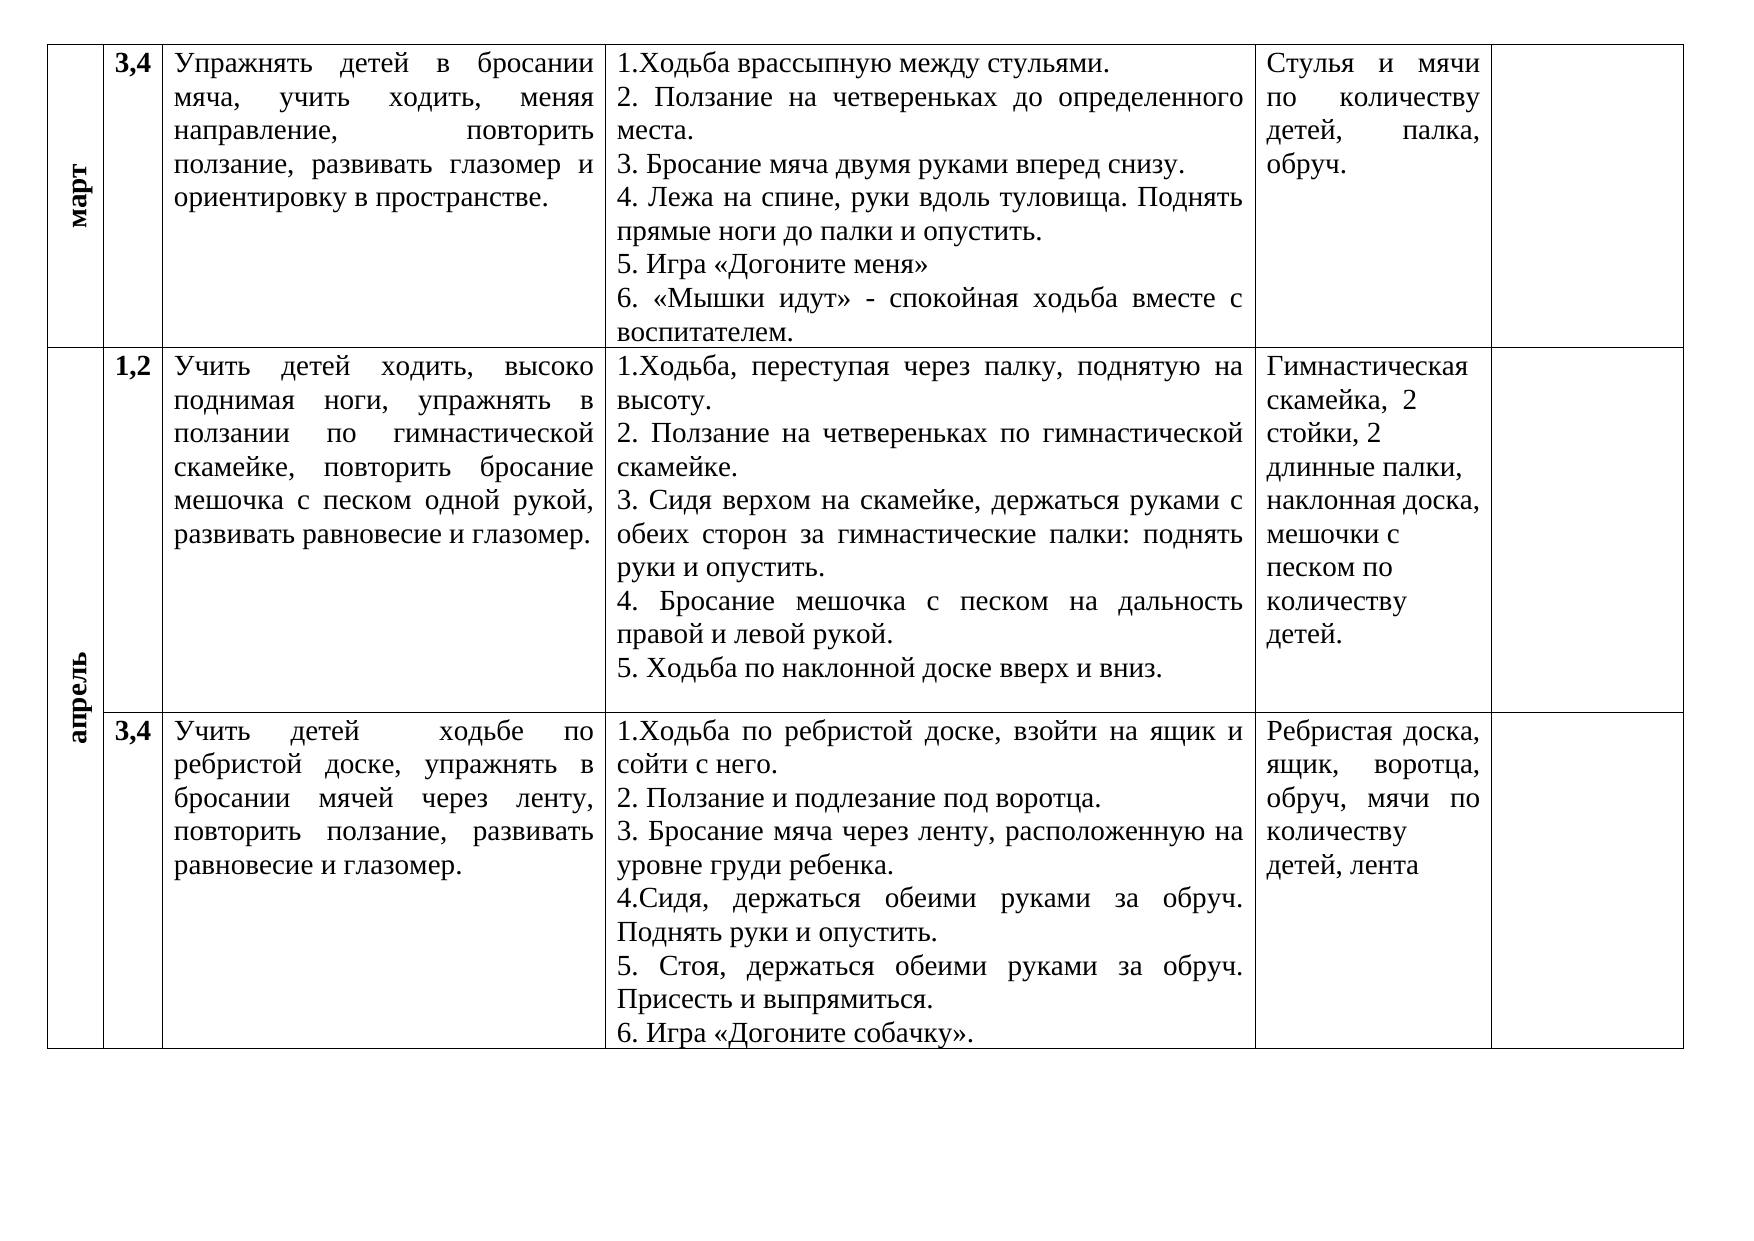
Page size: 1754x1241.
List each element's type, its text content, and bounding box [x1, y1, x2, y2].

table_cell 3,4 [104, 45, 162, 347]
table_cell апрель [48, 348, 103, 1048]
table_cell 1.Ходьба врассыпную между стульями. 2. Ползание на четвереньках до определенного места. 3. Бросание мяча двумя руками вперед снизу. 4. Лежа на спине, руки вдоль туловища. Поднять прямые ноги до палки и опустить. 5. Игра «Догоните меня» 6. «Мышки идут» - спокойная ходьба вместе с воспитателем. [606, 45, 1255, 347]
table_cell 3,4 [104, 713, 162, 1048]
table_cell 1.Ходьба, переступая через палку, поднятую на высоту. 2. Ползание на четвереньках по гимнастической скамейке. 3. Сидя верхом на скамейке, держаться руками с обеих сторон за гимнастические палки: поднять руки и опустить. 4. Бросание мешочка с песком на дальность правой и левой рукой. 5. Ходьба по наклонной доске вверх и вниз. [606, 348, 1255, 712]
table_cell [1492, 348, 1683, 712]
table_cell [1492, 45, 1683, 347]
table_cell март [48, 45, 103, 347]
table_cell Ребристая доска, ящик, воротца, обруч, мячи по количеству детей, лента [1256, 713, 1491, 1048]
table_cell Учить детей ходьбе по ребристой доске, упражнять в бросании мячей через ленту, повторить ползание, развивать равновесие и глазомер. [163, 713, 605, 1048]
table_cell [1492, 713, 1683, 1048]
table_cell 1,2 [104, 348, 162, 712]
table_cell Стулья и мячи по количеству детей, палка, обруч. [1256, 45, 1491, 347]
table_cell Упражнять детей в бросании мяча, учить ходить, меняя направление, повторить ползание, развивать глазомер и ориентировку в пространстве. [163, 45, 605, 347]
table_cell Учить детей ходить, высоко поднимая ноги, упражнять в ползании по гимнастической скамейке, повторить бросание мешочка с песком одной рукой, развивать равновесие и глазомер. [163, 348, 605, 712]
table_cell 1.Ходьба по ребристой доске, взойти на ящик и сойти с него. 2. Ползание и подлезание под воротца. 3. Бросание мяча через ленту, расположенную на уровне груди ребенка. 4.Сидя, держаться обеими руками за обруч. Поднять руки и опустить. 5. Стоя, держаться обеими руками за обруч. Присесть и выпрямиться. 6. Игра «Догоните собачку». [606, 713, 1255, 1048]
table_cell Гимнастическая скамейка, 2 стойки, 2 длинные палки, наклонная доска, мешочки с песком по количеству детей. [1256, 348, 1491, 712]
